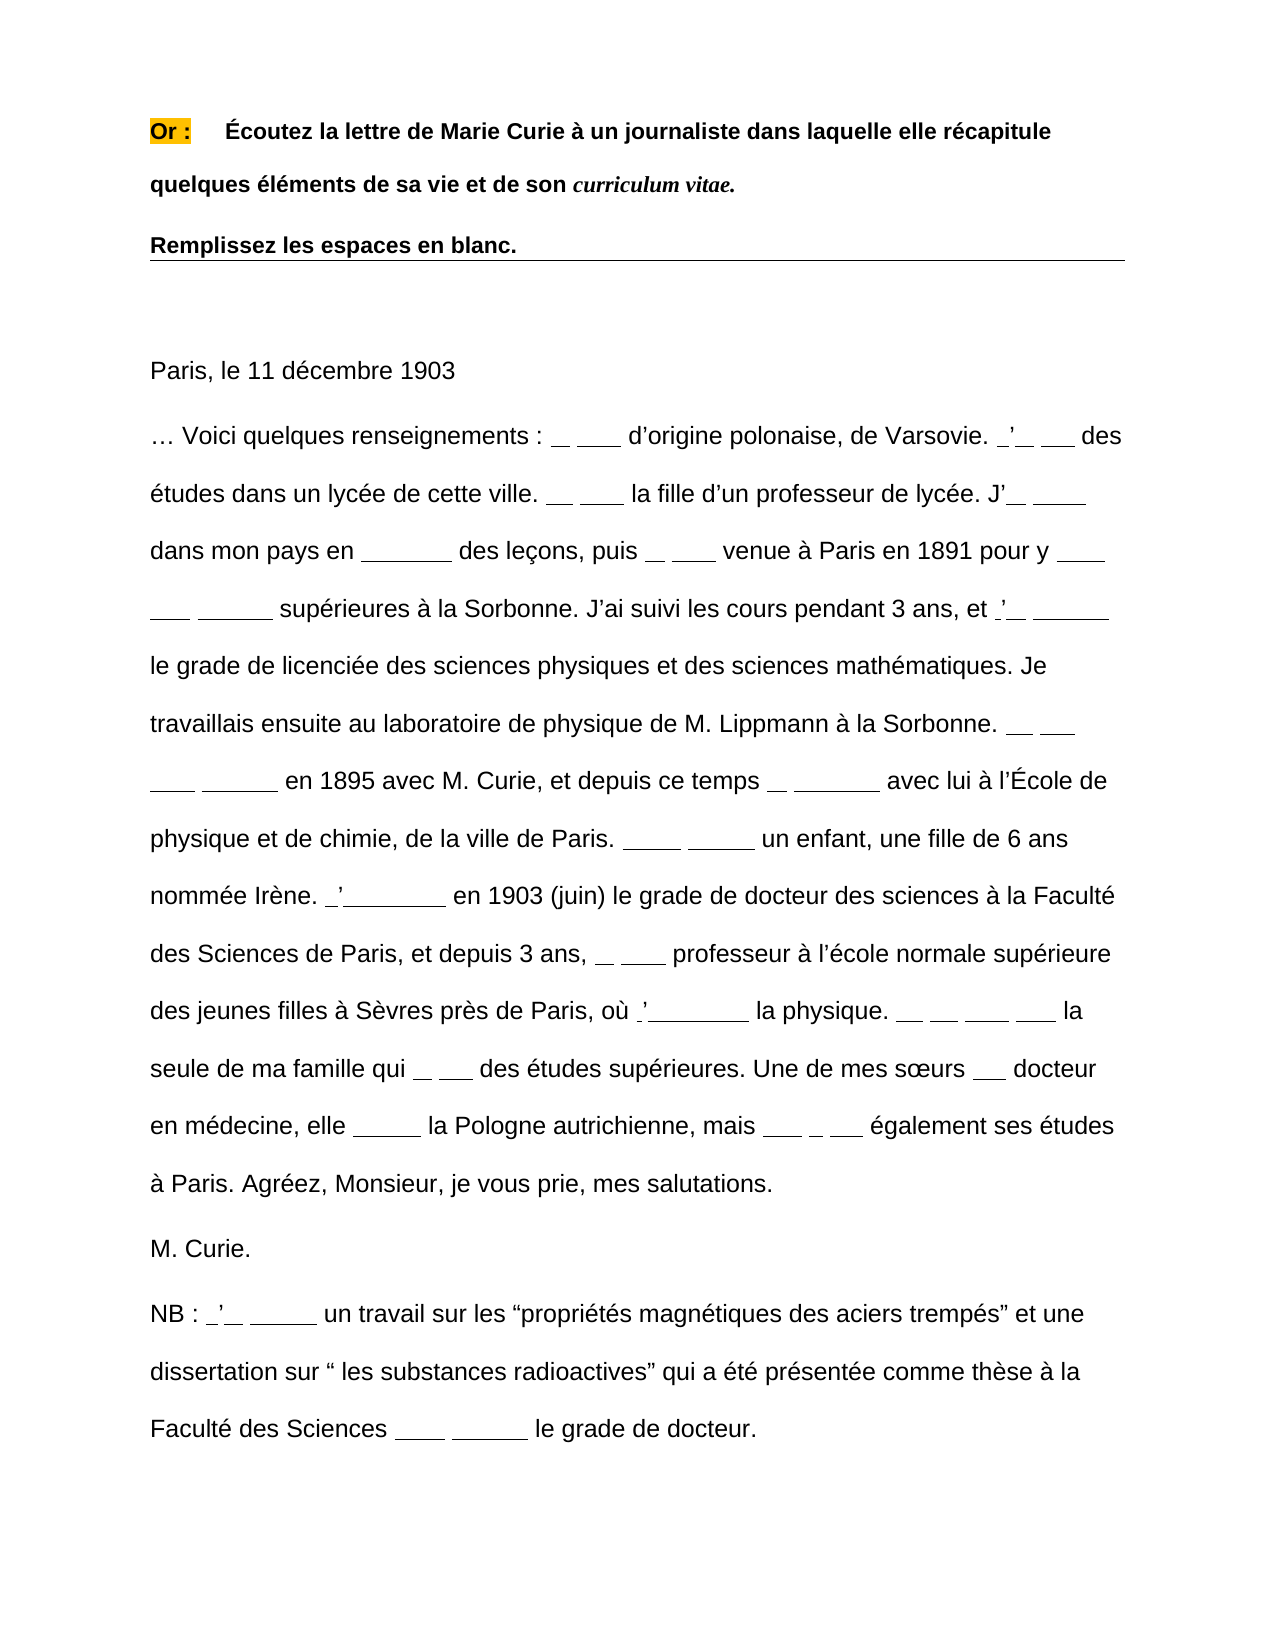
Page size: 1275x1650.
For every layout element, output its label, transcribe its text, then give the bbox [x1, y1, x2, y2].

text Paris, le 11 décembre 1903 [150, 356, 1125, 384]
text Remplissez les espaces en blanc. [150, 232, 1125, 260]
text M. Curie. [150, 1234, 1125, 1263]
text Or : Écoutez la lettre de Marie Curie à un journaliste dans laquelle elle récapitule quelques éléments de sa vie et de son curriculum vitae. [150, 118, 1125, 197]
text NB : J’ai publié un travail sur les “propriétés magnétiques des aciers trempés” et une dissertation sur “ les substances radioactives” qui a été présentée comme thèse à la Faculté des Sciences pour obtenir le grade de docteur. [150, 1299, 1125, 1443]
